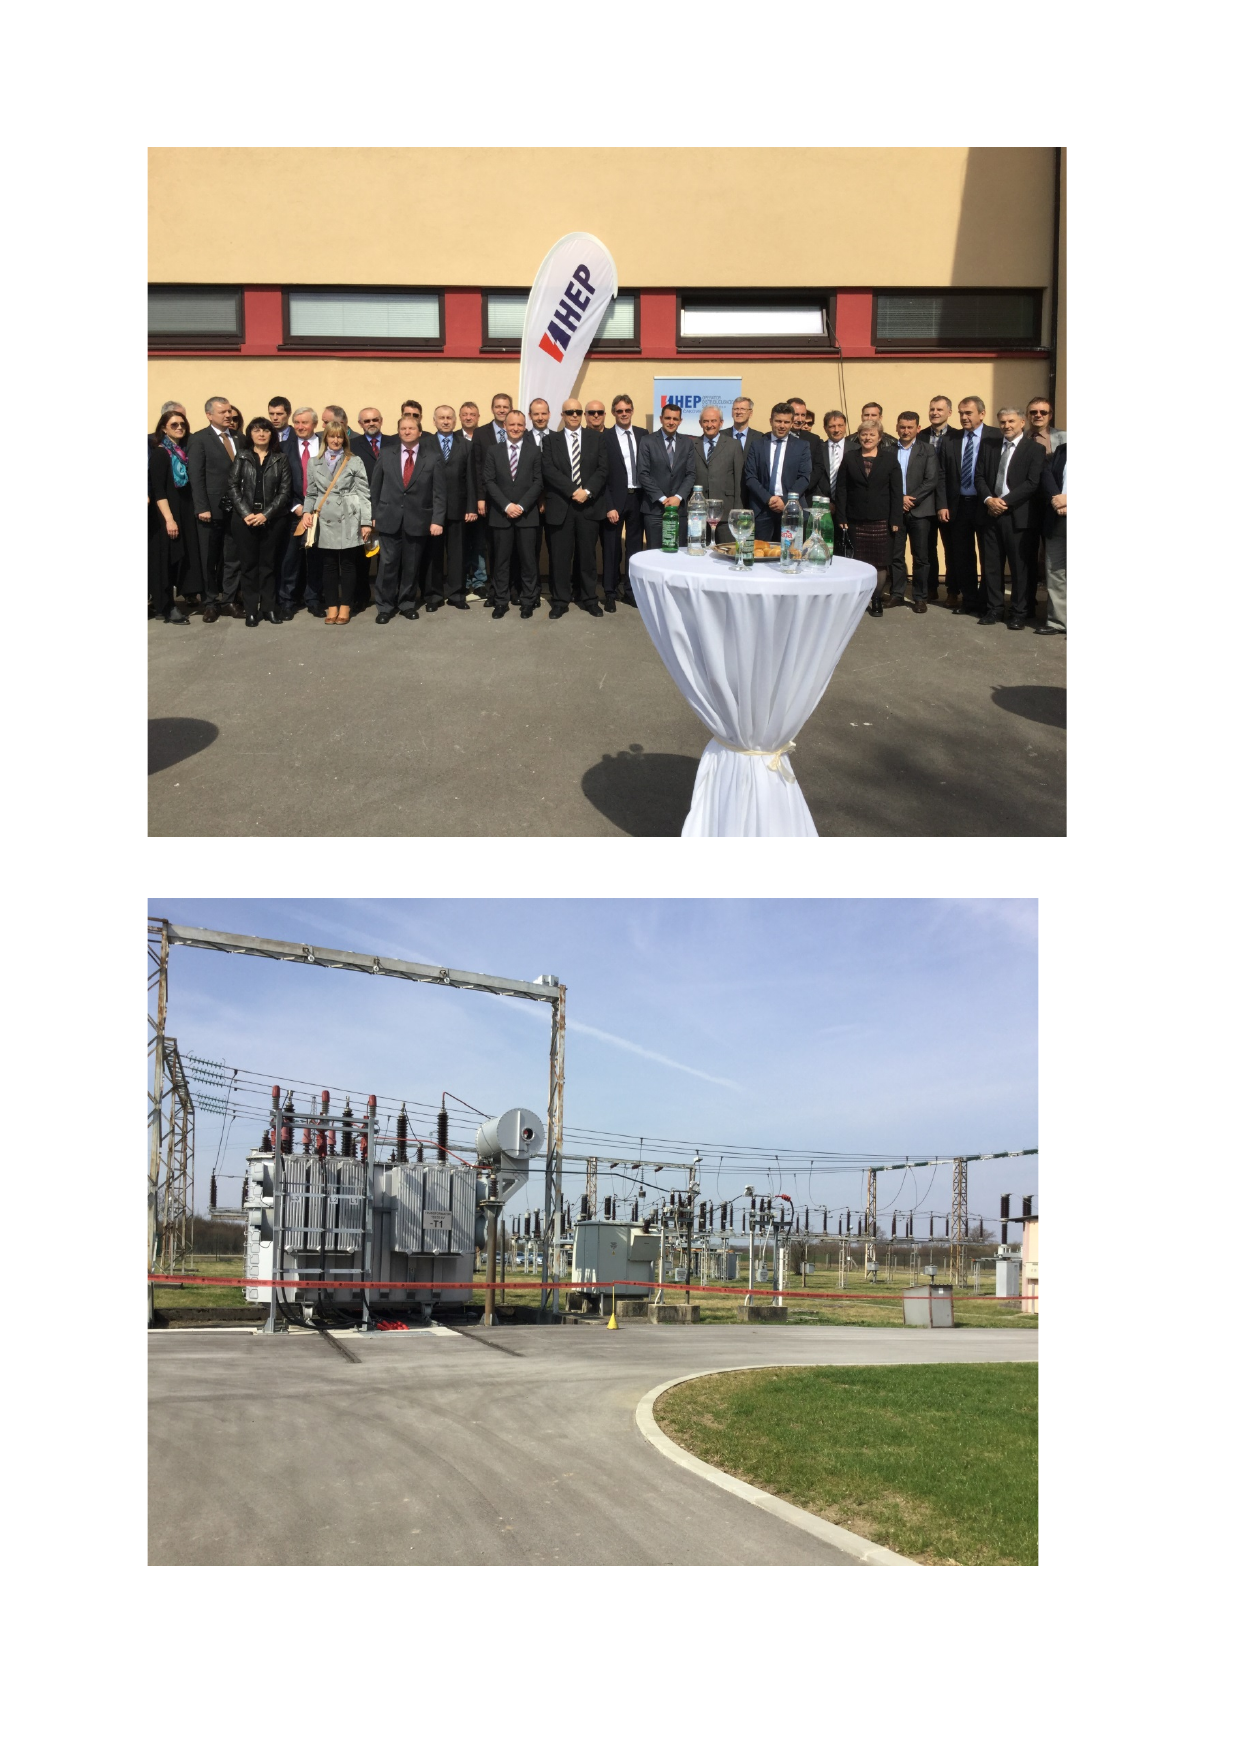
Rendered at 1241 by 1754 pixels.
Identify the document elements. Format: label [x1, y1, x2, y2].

picture [147, 898, 1039, 1566]
picture [147, 147, 1067, 837]
